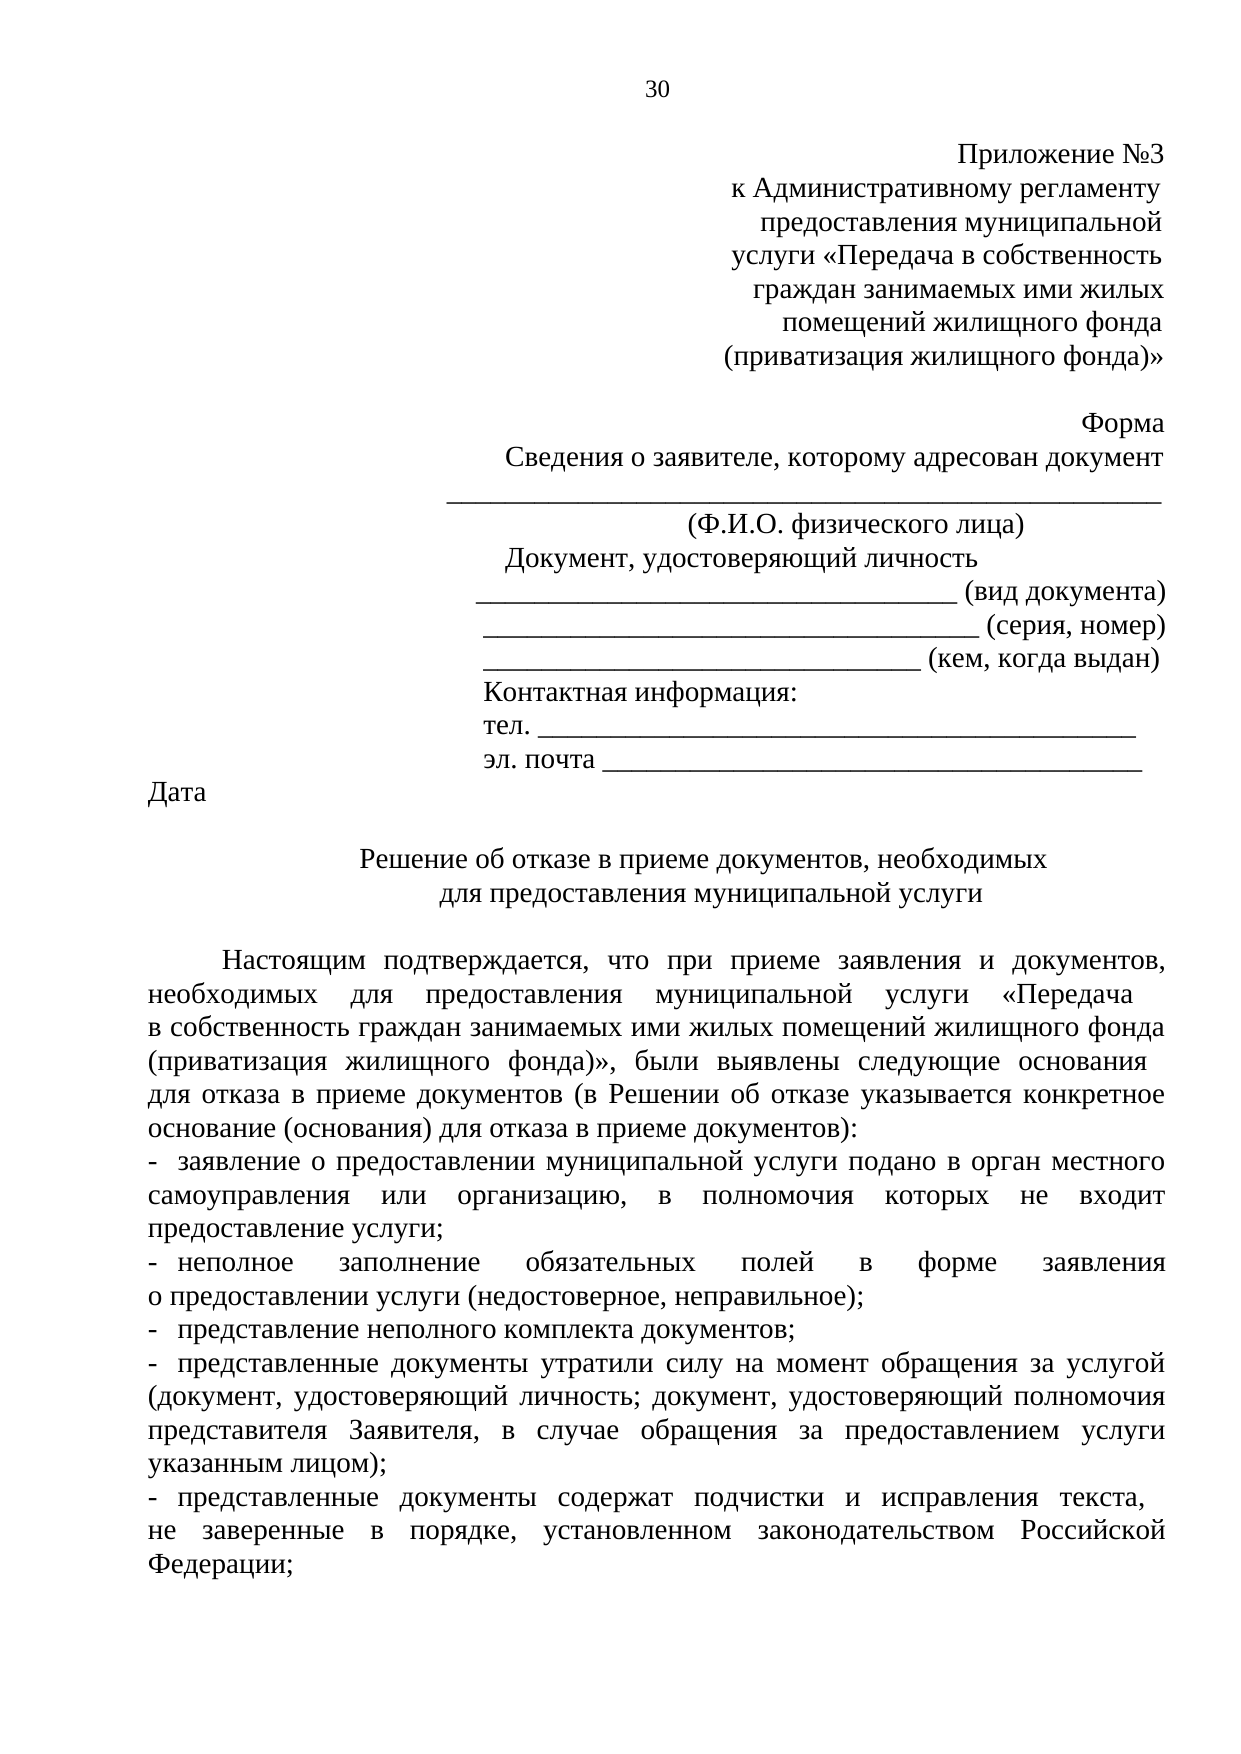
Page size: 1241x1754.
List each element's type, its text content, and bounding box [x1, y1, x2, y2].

text - представленные документы содержат подчистки и исправления текста, не заверенные в порядке, установленном законодательством Российской Федерации; [148, 1479, 1167, 1579]
text Дата [148, 774, 1167, 808]
text - представленные документы утратили силу на момент обращения за услугой (документ, удостоверяющий личность; документ, удостоверяющий полномочия представителя Заявителя, в случае обращения за предоставлением услуги указанным лицом); [148, 1345, 1167, 1479]
text Форма [148, 406, 1167, 439]
text _________________________________________________ [148, 473, 1167, 506]
text Решение об отказе в приеме документов, необходимых [148, 842, 1167, 875]
text ______________________________ (кем, когда выдан) [148, 640, 1167, 674]
text - заявление о предоставлении муниципальной услуги подано в орган местного самоуправления или организацию, в полномочия которых не входит предоставление услуги; [148, 1143, 1167, 1244]
text (Ф.И.О. физического лица) [148, 506, 1167, 540]
text услуги «Передача в собственность [148, 237, 1167, 271]
text Документ, удостоверяющий личность [148, 540, 1167, 573]
text Приложение №3 [148, 137, 1167, 170]
text Контактная информация: [148, 674, 1167, 707]
text помещений жилищного фонда [148, 304, 1167, 338]
text предоставления муниципальной [148, 204, 1167, 237]
text к Административному регламенту [148, 170, 1167, 204]
text тел. _________________________________________ [148, 707, 1167, 741]
text Сведения о заявителе, которому адресован документ [148, 439, 1167, 473]
text для предоставления муниципальной услуги [148, 875, 1167, 909]
text _________________________________ (вид документа) [148, 573, 1167, 607]
text - представление неполного комплекта документов; [148, 1311, 1167, 1345]
text граждан занимаемых ими жилых [148, 271, 1167, 304]
text Настоящим подтверждается, что при приеме заявления и документов, необходимых для предоставления муниципальной услуги «Передача в собственность граждан занимаемых ими жилых помещений жилищного фонда (приватизация жилищного фонда)», были выявлены следующие основания для отказа в приеме документов (в Решении об отказе указывается конкретное основание (основания) для отказа в приеме документов): [148, 942, 1167, 1143]
text - неполное заполнение обязательных полей в форме заявления о предоставлении услуги (недостоверное, неправильное); [148, 1244, 1167, 1311]
text __________________________________ (серия, номер) [148, 607, 1167, 640]
text (приватизация жилищного фонда)» [148, 338, 1167, 371]
text эл. почта _____________________________________ [148, 741, 1167, 774]
